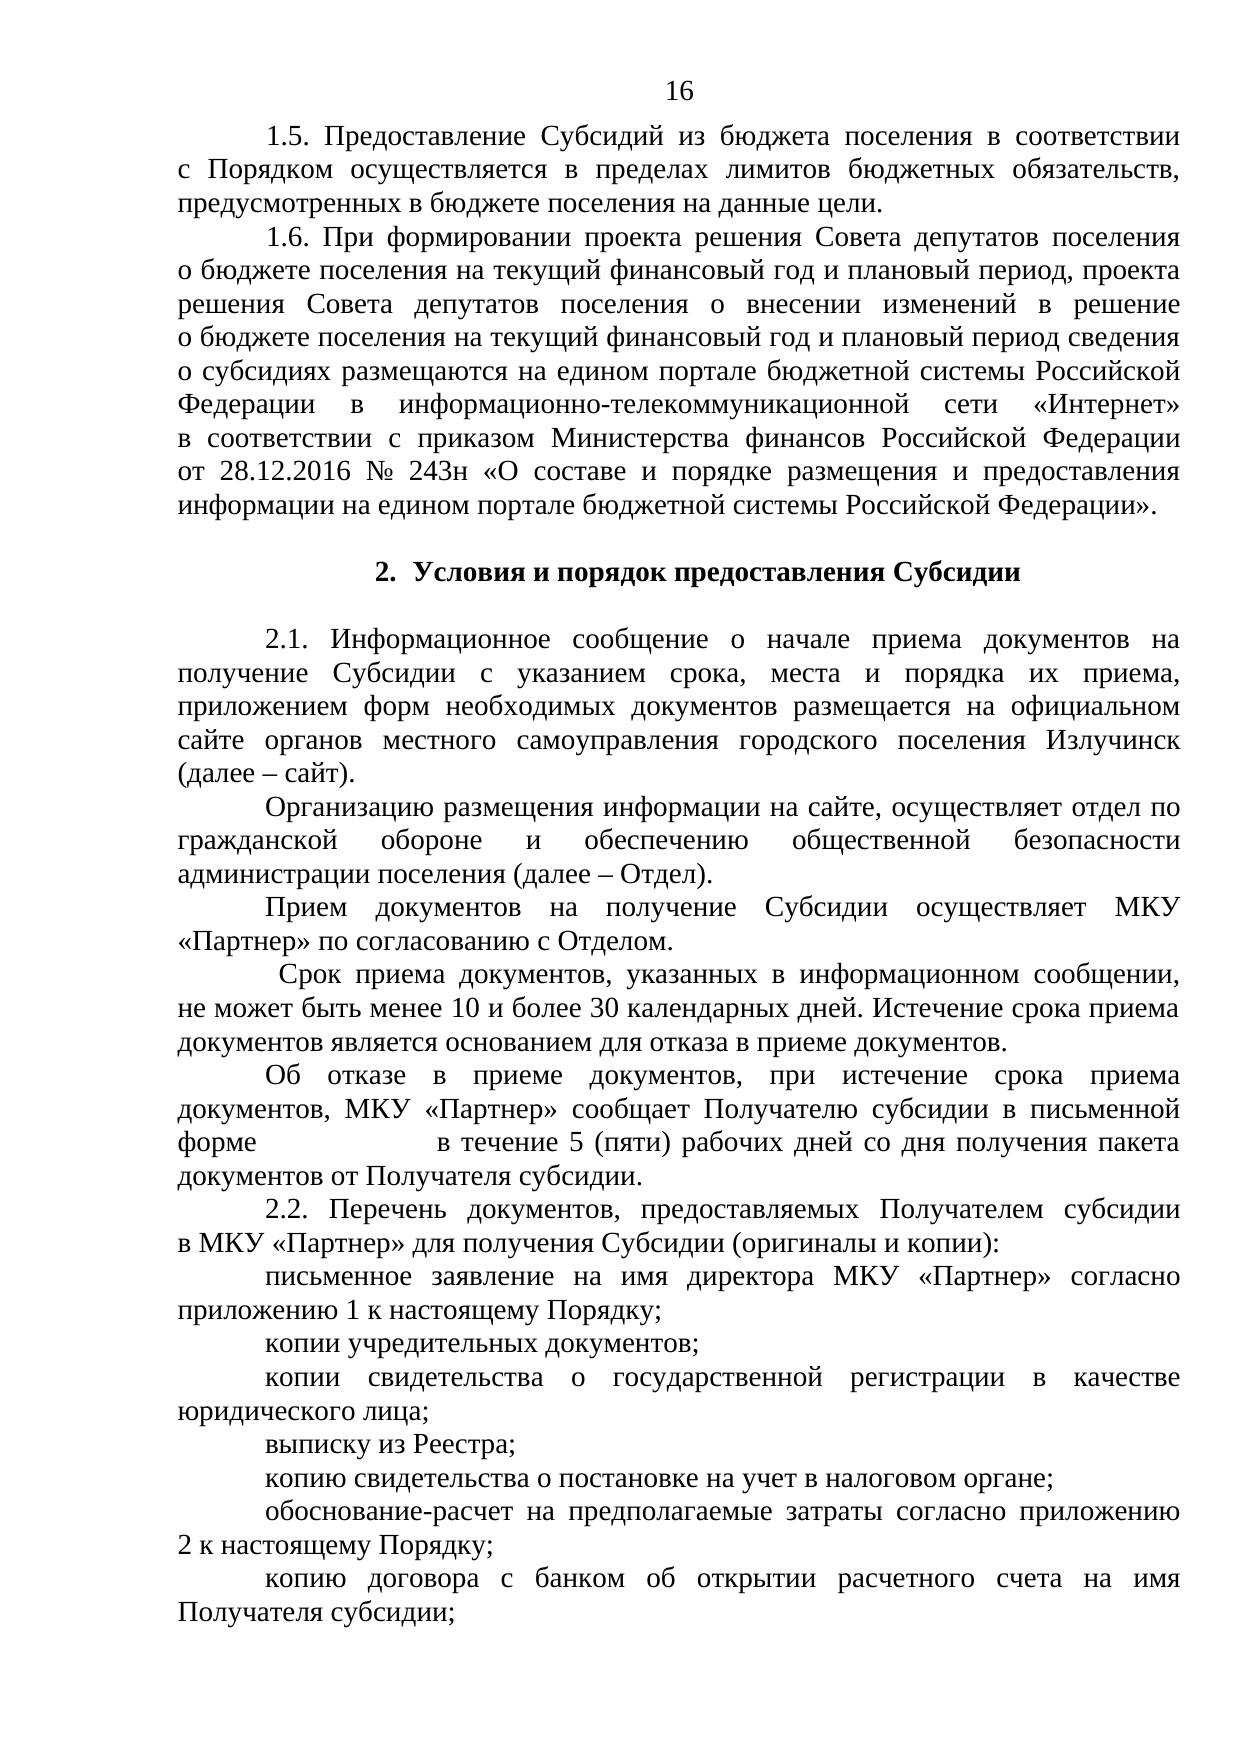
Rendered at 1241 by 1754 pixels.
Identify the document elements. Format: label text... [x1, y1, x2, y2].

text обоснование-расчет на предполагаемые затраты согласно приложению 2 к настоящему Порядку; [177, 1493, 1181, 1560]
text копии свидетельства о государственной регистрации в качестве юридического лица; [177, 1359, 1181, 1426]
text Прием документов на получение Субсидии осуществляет МКУ «Партнер» по согласованию с Отделом. [177, 889, 1181, 957]
text 2.2. Перечень документов, предоставляемых Получателем субсидии в МКУ «Партнер» для получения Субсидии (оригиналы и копии): [177, 1191, 1181, 1258]
text письменное заявление на имя директора МКУ «Партнер» согласно приложению 1 к настоящему Порядку; [177, 1258, 1181, 1326]
text 1.6. При формировании проекта решения Совета депутатов поселения о бюджете поселения на текущий финансовый год и плановый период, проекта решения Совета депутатов поселения о внесении изменений в решение о бюджете поселения на текущий финансовый год и плановый период сведения о субсидиях размещаются на едином портале бюджетной системы Российской Федерации в информационно-телекоммуникационной сети «Интернет» в соответствии с приказом Министерства финансов Российской Федерации от 28.12.2016 № 243н «О составе и порядке размещения и предоставления информации на едином портале бюджетной системы Российской Федерации». [177, 219, 1181, 521]
text Об отказе в приеме документов, при истечение срока приема документов, МКУ «Партнер» сообщает Получателю субсидии в письменной форме в течение 5 (пяти) рабочих дней со дня получения пакета документов от Получателя субсидии. [177, 1057, 1181, 1191]
text Организацию размещения информации на сайте, осуществляет отдел по гражданской обороне и обеспечению общественной безопасности администрации поселения (далее – Отдел). [177, 789, 1181, 889]
text 2.1. Информационное сообщение о начале приема документов на получение Субсидии с указанием срока, места и порядка их приема, приложением форм необходимых документов размещается на официальном сайте органов местного самоуправления городского поселения Излучинск (далее – сайт). [177, 621, 1181, 789]
text Срок приема документов, указанных в информационном сообщении, не может быть менее 10 и более 30 календарных дней. Истечение срока приема документов является основанием для отказа в приеме документов. [177, 957, 1181, 1057]
text копию договора с банком об открытии расчетного счета на имя Получателя субсидии; [177, 1560, 1181, 1627]
list Условия и порядок предоставления Субсидии [215, 554, 1181, 588]
text 1.5. Предоставление Субсидий из бюджета поселения в соответствии с Порядком осуществляется в пределах лимитов бюджетных обязательств, предусмотренных в бюджете поселения на данные цели. [177, 118, 1181, 219]
text копии учредительных документов; [177, 1326, 1181, 1359]
text копию свидетельства о постановке на учет в налоговом органе; [177, 1460, 1181, 1493]
text выписку из Реестра; [177, 1426, 1181, 1460]
